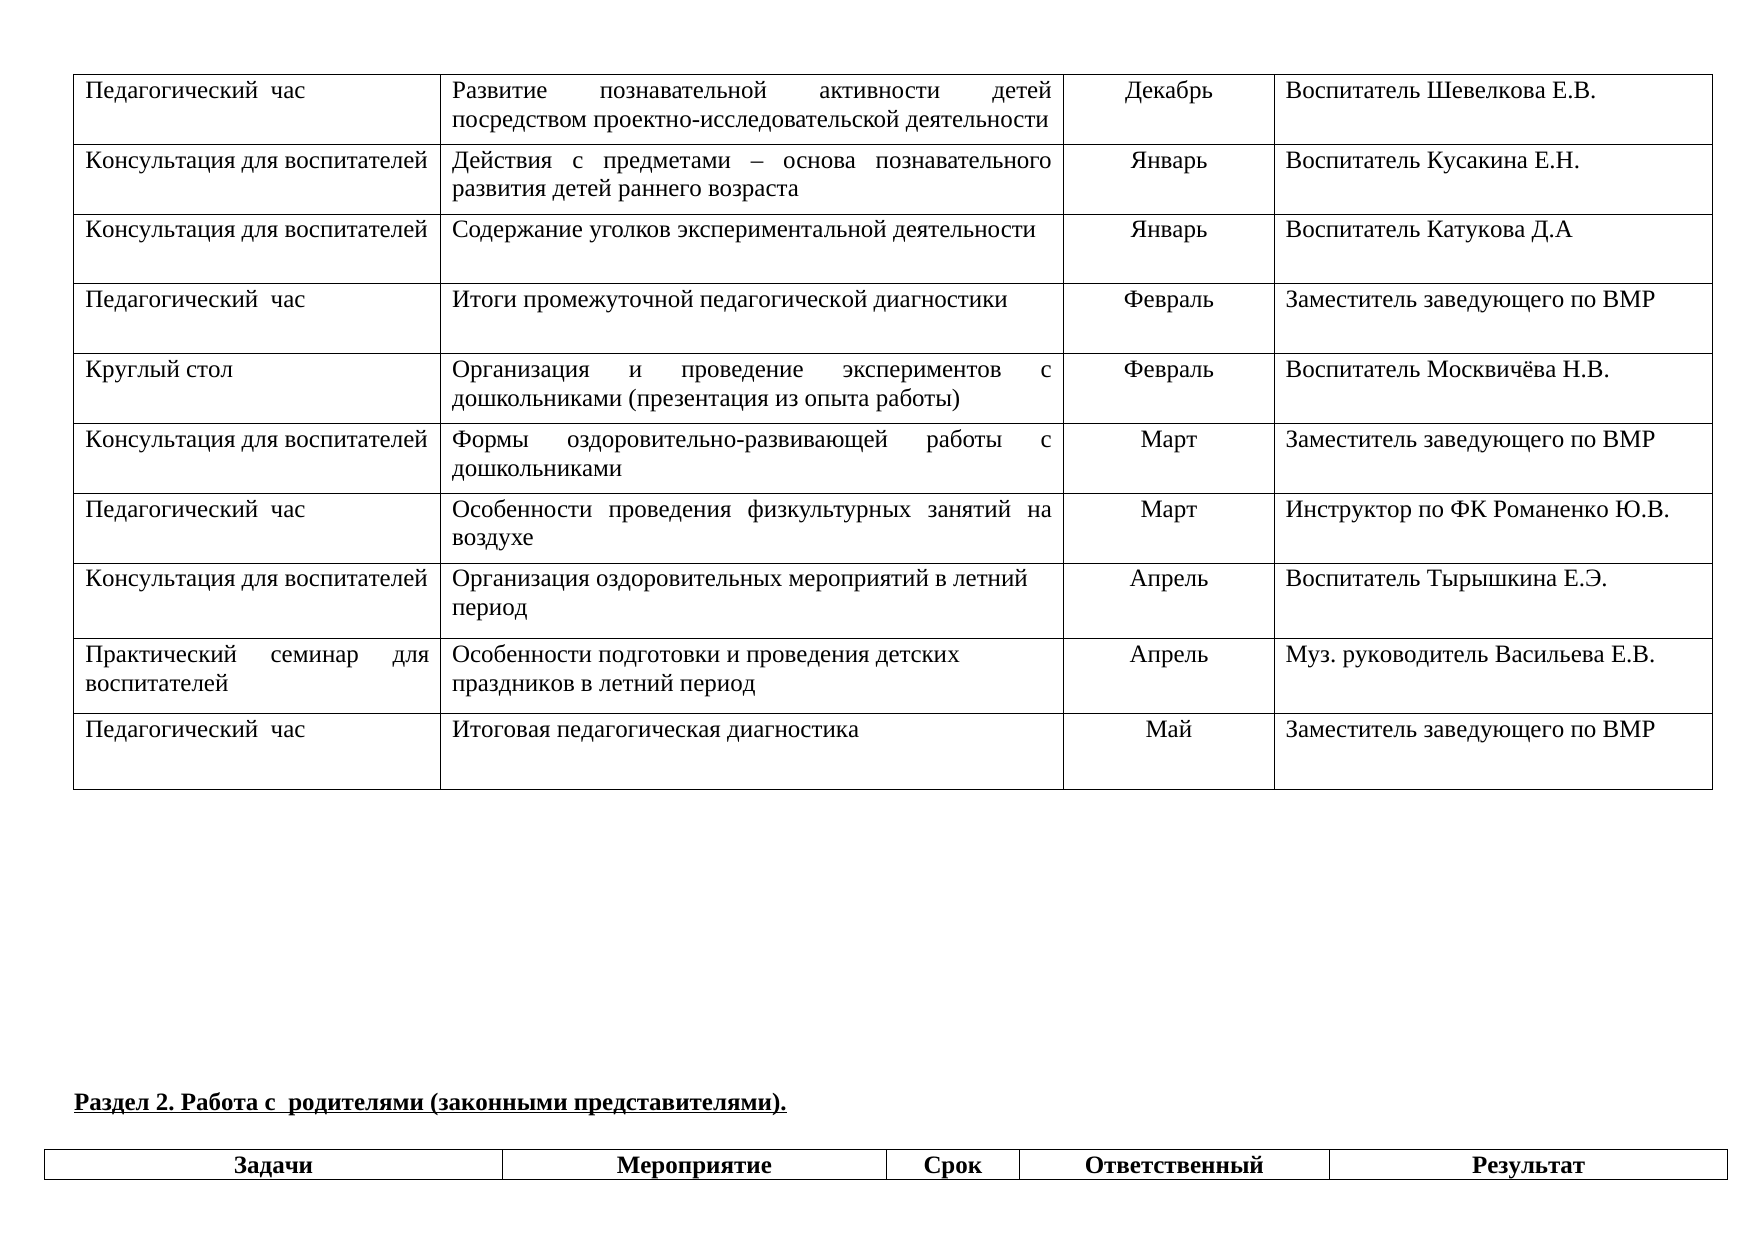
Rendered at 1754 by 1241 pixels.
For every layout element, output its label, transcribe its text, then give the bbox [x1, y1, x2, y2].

table_cell Март [1064, 494, 1274, 562]
table_cell Воспитатель Шевелкова Е.В. [1275, 75, 1712, 144]
table_cell Организация и проведение экспериментов с дошкольниками (презентация из опыта работы) [441, 354, 1063, 423]
table_cell Особенности подготовки и проведения детских праздников в летний период [441, 639, 1063, 713]
table_cell Содержание уголков экспериментальной деятельности [441, 215, 1063, 283]
table_cell Заместитель заведующего по ВМР [1275, 714, 1712, 789]
table_cell Воспитатель Кусакина Е.Н. [1275, 145, 1712, 213]
table_cell Круглый стол [74, 354, 440, 423]
table_cell Февраль [1064, 284, 1274, 353]
table_cell Развитие познавательной активности детей посредством проектно-исследовательской деятельности [441, 75, 1063, 144]
table_cell Консультация для воспитателей [74, 145, 440, 213]
table_cell Апрель [1064, 639, 1274, 713]
table_cell Инструктор по ФК Романенко Ю.В. [1275, 494, 1712, 562]
table_header Срок [887, 1150, 1019, 1178]
table_cell Консультация для воспитателей [74, 215, 440, 283]
table_cell Консультация для воспитателей [74, 424, 440, 493]
table_cell Январь [1064, 215, 1274, 283]
table_cell Январь [1064, 145, 1274, 213]
table_cell Педагогический час [74, 714, 440, 789]
table_header Результат [1330, 1150, 1727, 1178]
table_cell Формы оздоровительно-развивающей работы с дошкольниками [441, 424, 1063, 493]
table_cell Организация оздоровительных мероприятий в летний период [441, 564, 1063, 638]
table_cell Консультация для воспитателей [74, 564, 440, 638]
table_header Мероприятие [503, 1150, 886, 1178]
table_cell Педагогический час [74, 284, 440, 353]
table_cell Воспитатель Москвичёва Н.В. [1275, 354, 1712, 423]
table_cell Декабрь [1064, 75, 1274, 144]
text Раздел 2. Работа с родителями (законными представителями). [74, 1087, 1695, 1116]
table_cell Май [1064, 714, 1274, 789]
table_header Задачи [45, 1150, 502, 1178]
table_cell Действия с предметами – основа познавательного развития детей раннего возраста [441, 145, 1063, 213]
table_header Ответственный [1020, 1150, 1329, 1178]
table_cell Заместитель заведующего по ВМР [1275, 284, 1712, 353]
table_cell Заместитель заведующего по ВМР [1275, 424, 1712, 493]
table_cell Февраль [1064, 354, 1274, 423]
table_cell Педагогический час [74, 494, 440, 562]
table_cell Воспитатель Тырышкина Е.Э. [1275, 564, 1712, 638]
table_cell Особенности проведения физкультурных занятий на воздухе [441, 494, 1063, 562]
table_cell Муз. руководитель Васильева Е.В. [1275, 639, 1712, 713]
table_cell Март [1064, 424, 1274, 493]
table_cell Практический семинар для воспитателей [74, 639, 440, 713]
table_cell Апрель [1064, 564, 1274, 638]
table_cell Итоговая педагогическая диагностика [441, 714, 1063, 789]
table_cell Педагогический час [74, 75, 440, 144]
table_cell Воспитатель Катукова Д.А [1275, 215, 1712, 283]
table_cell Итоги промежуточной педагогической диагностики [441, 284, 1063, 353]
